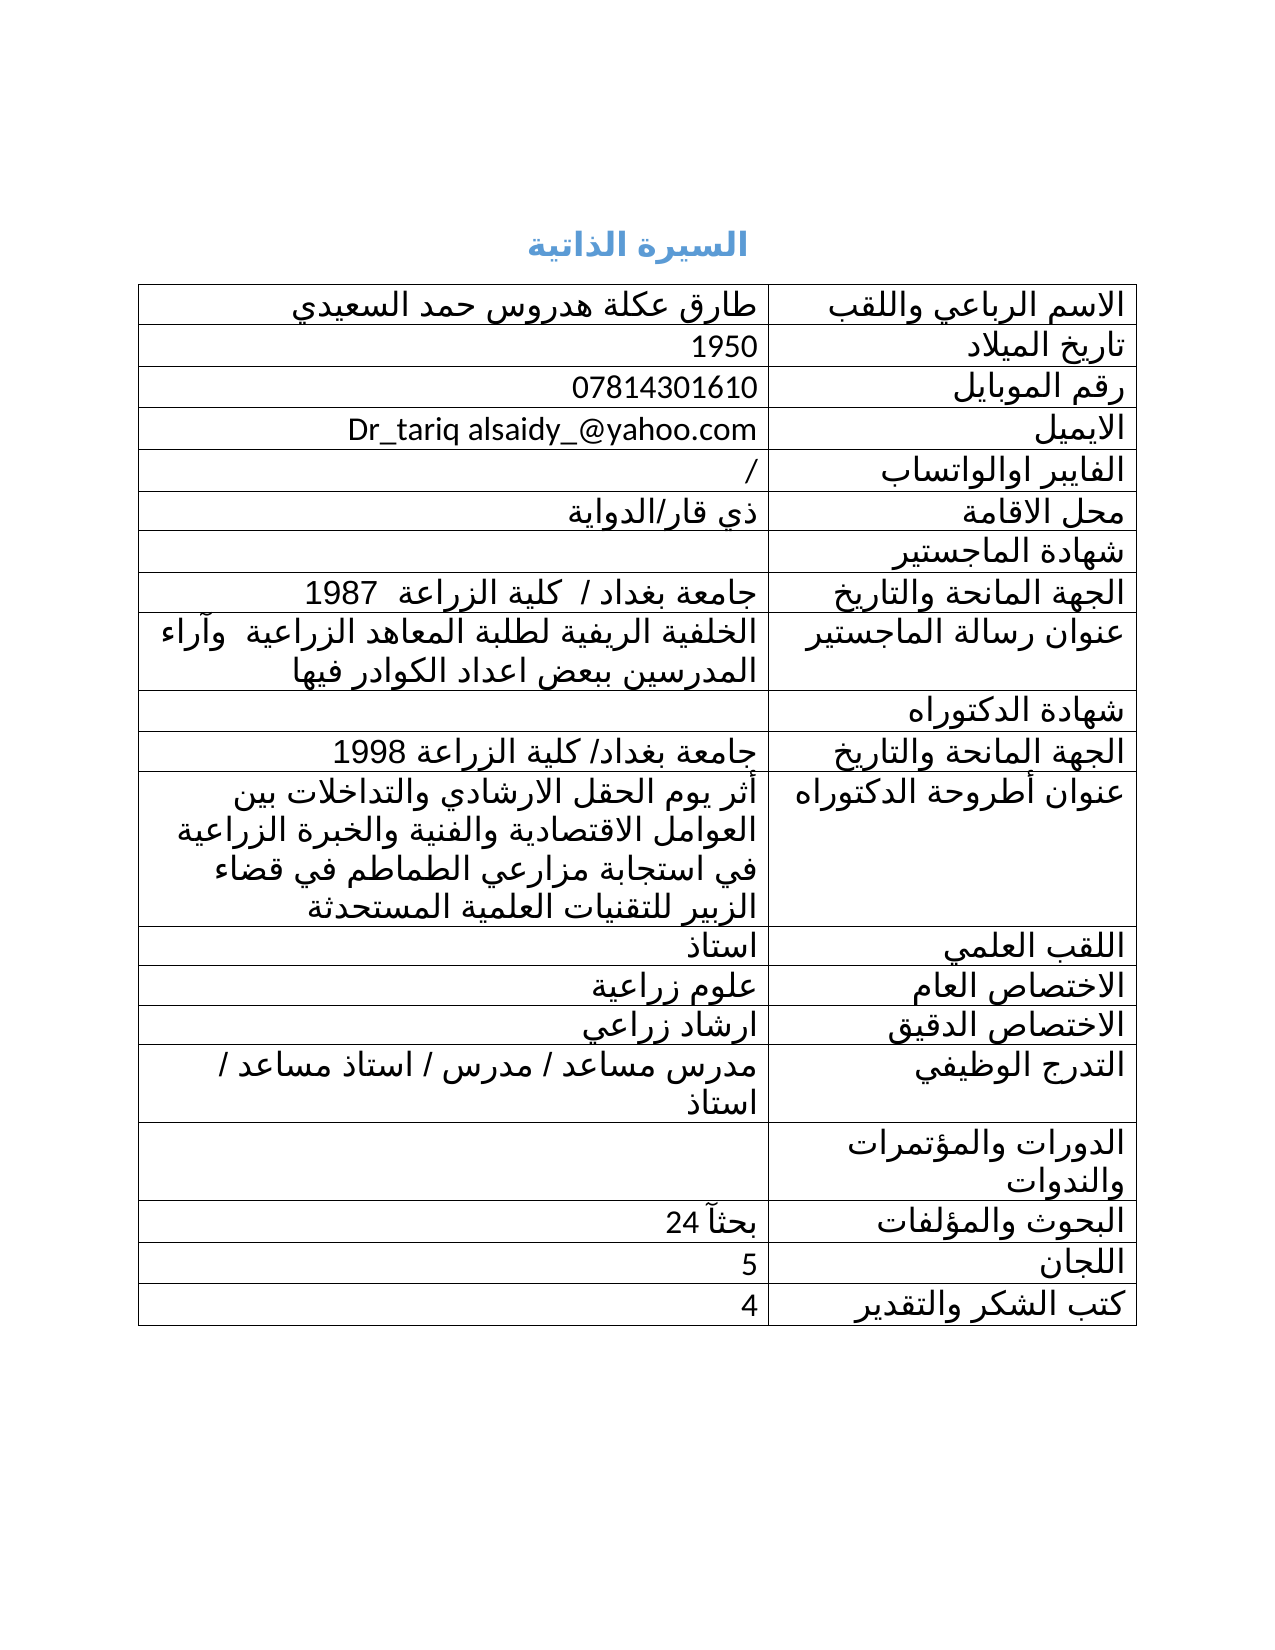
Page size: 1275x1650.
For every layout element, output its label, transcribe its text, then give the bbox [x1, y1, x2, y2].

table_cell التدرج الوظيفي [769, 1045, 1136, 1122]
table_cell الخلفية الريفية لطلبة المعاهد الزراعية وآراء المدرسين ببعض اعداد الكوادر فيها [139, 613, 768, 689]
table_cell [139, 531, 768, 572]
table_cell 5 [139, 1243, 768, 1283]
table_cell رقم الموبايل [769, 367, 1136, 407]
table_cell 07814301610 [139, 367, 768, 407]
table_cell الدورات والمؤتمرات والندوات [769, 1123, 1136, 1200]
table_cell الايميل [769, 408, 1136, 449]
table_cell أثر يوم الحقل الارشادي والتداخلات بين العوامل الاقتصادية والفنية والخبرة الزراعية في استجابة مزارعي الطماطم في قضاء الزبير للتقنيات العلمية المستحدثة [139, 772, 768, 926]
table_cell ارشاد زراعي [139, 1006, 768, 1044]
table_cell جامعة بغداد/ كلية الزراعة 1998 [139, 732, 768, 771]
table_cell محل الاقامة [769, 492, 1136, 530]
table_cell الفايبر اوالواتساب [769, 450, 1136, 491]
table_cell اللجان [769, 1243, 1136, 1283]
table_cell [139, 1123, 768, 1200]
table_cell 1950 [139, 325, 768, 366]
table_cell ذي قار/الدواية [139, 492, 768, 530]
table_cell / [139, 450, 768, 491]
table_cell الاختصاص العام [769, 966, 1136, 1004]
table_header طارق عكلة هدروس حمد السعيدي [139, 285, 768, 324]
table_cell البحوث والمؤلفات [769, 1201, 1136, 1242]
table_cell مدرس مساعد / مدرس / استاذ مساعد / استاذ [139, 1045, 768, 1122]
table_cell تاريخ الميلاد [769, 325, 1136, 366]
table_cell عنوان أطروحة الدكتوراه [769, 772, 1136, 926]
table_cell 4 [139, 1284, 768, 1325]
table_cell الاختصاص الدقيق [769, 1006, 1136, 1044]
table_cell Dr_tariq alsaidy_@yahoo.com [139, 408, 768, 449]
table_cell الجهة المانحة والتاريخ [769, 732, 1136, 771]
table_cell جامعة بغداد / كلية الزراعة 1987 [139, 573, 768, 612]
text السيرة الذاتية [150, 225, 1125, 263]
table_cell شهادة الماجستير [769, 531, 1136, 572]
table_cell شهادة الدكتوراه [769, 691, 1136, 731]
table_cell عنوان رسالة الماجستير [769, 613, 1136, 689]
table_header الاسم الرباعي واللقب [769, 285, 1136, 324]
table_cell [139, 691, 768, 731]
table_cell الجهة المانحة والتاريخ [769, 573, 1136, 612]
table_cell استاذ [139, 927, 768, 965]
table_cell علوم زراعية [139, 966, 768, 1004]
table_cell اللقب العلمي [769, 927, 1136, 965]
table_cell 24 بحثآ [139, 1201, 768, 1242]
table_cell كتب الشكر والتقدير [769, 1284, 1136, 1325]
